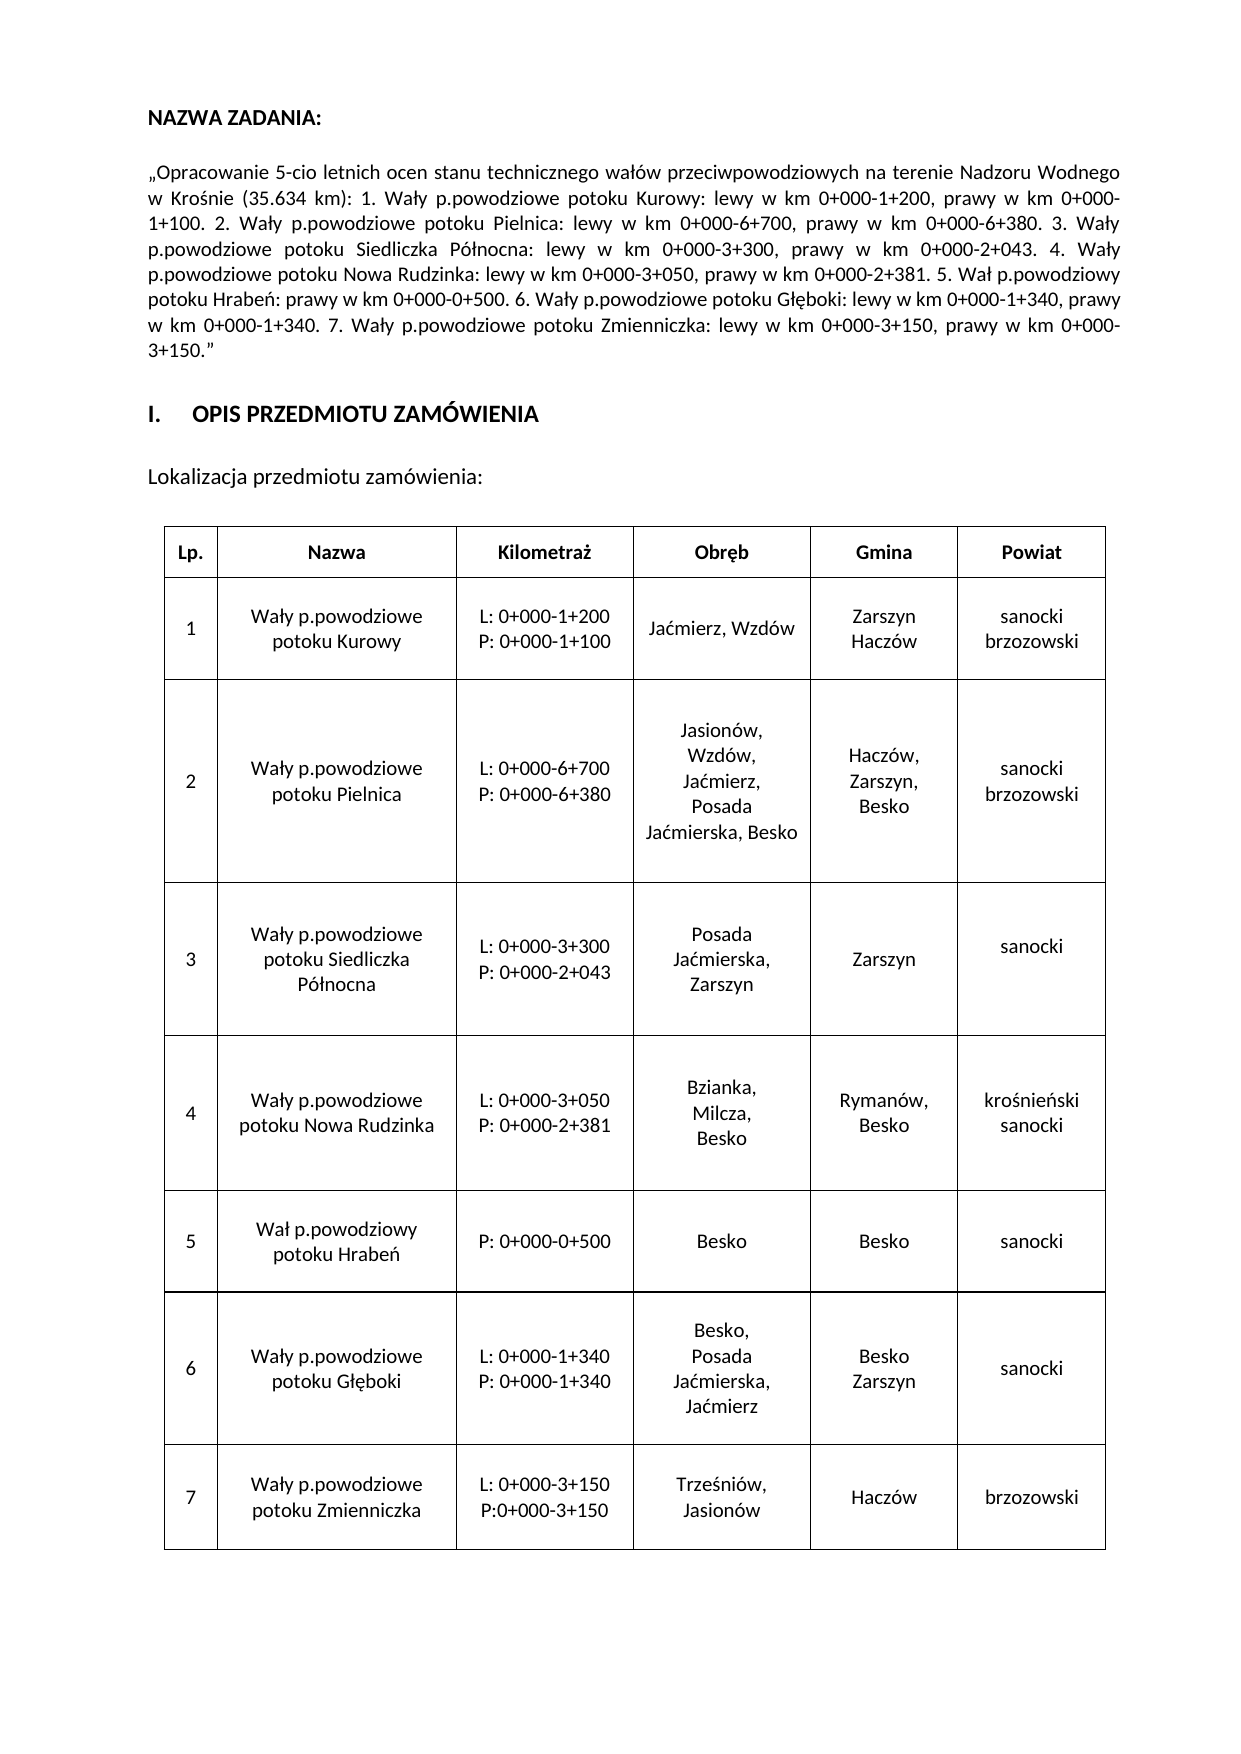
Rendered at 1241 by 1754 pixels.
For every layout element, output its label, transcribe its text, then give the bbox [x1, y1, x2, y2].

table_cell P: 0+000-0+500 [457, 1191, 633, 1291]
table_cell Haczów [811, 1445, 957, 1548]
table_header Lp. [165, 527, 217, 577]
table_cell Wały p.powodziowe potoku Nowa Rudzinka [218, 1036, 456, 1190]
table_header Gmina [811, 527, 957, 577]
table_header Nazwa [218, 527, 456, 577]
table_cell Trześniów, Jasionów [634, 1445, 810, 1548]
table_cell sanocki brzozowski [958, 680, 1105, 882]
table_cell brzozowski [958, 1445, 1105, 1548]
table_cell sanocki [958, 1191, 1105, 1291]
table_cell Besko Zarszyn [811, 1293, 957, 1444]
table_cell Wały p.powodziowe potoku Pielnica [218, 680, 456, 882]
table_cell Besko [634, 1191, 810, 1291]
table_cell L: 0+000-1+200 P: 0+000-1+100 [457, 578, 633, 678]
table_cell Wały p.powodziowe potoku Głęboki [218, 1293, 456, 1444]
table_cell 2 [165, 680, 217, 882]
table_cell L: 0+000-6+700 P: 0+000-6+380 [457, 680, 633, 882]
table_header Obręb [634, 527, 810, 577]
table_cell L: 0+000-3+050 P: 0+000-2+381 [457, 1036, 633, 1190]
table_cell sanocki [958, 1293, 1105, 1444]
table_cell Haczów, Zarszyn, Besko [811, 680, 957, 882]
table_cell 4 [165, 1036, 217, 1190]
table_cell L: 0+000-1+340 P: 0+000-1+340 [457, 1293, 633, 1444]
table_cell Wały p.powodziowe potoku Siedliczka Północna [218, 883, 456, 1035]
table_cell Rymanów, Besko [811, 1036, 957, 1190]
table_cell 6 [165, 1293, 217, 1444]
table_header Kilometraż [457, 527, 633, 577]
table_cell sanocki brzozowski [958, 578, 1105, 678]
table_cell sanocki [958, 883, 1105, 1035]
table_cell Jaćmierz, Wzdów [634, 578, 810, 678]
text NAZWA ZADANIA: [148, 103, 1122, 131]
table_cell Besko [811, 1191, 957, 1291]
table_cell L: 0+000-3+300 P: 0+000-2+043 [457, 883, 633, 1035]
table_cell 3 [165, 883, 217, 1035]
table_cell 5 [165, 1191, 217, 1291]
table_cell 1 [165, 578, 217, 678]
table_cell L: 0+000-3+150 P:0+000-3+150 [457, 1445, 633, 1548]
text Lokalizacja przedmiotu zamówienia: [148, 462, 1122, 490]
table_header Powiat [958, 527, 1105, 577]
text „Opracowanie 5-cio letnich ocen stanu technicznego wałów przeciwpowodziowych na terenie Nadzoru Wodnego w Krośnie (35.634 km): 1. Wały p.powodziowe potoku Kurowy: lewy w km 0+000-1+200, prawy w km 0+000-1+100. 2. Wały p.powodziowe potoku Pielnica: lewy w km 0+000-6+700, prawy w km 0+000-6+380. 3. Wały p.powodziowe potoku Siedliczka Północna: lewy w km 0+000-3+300, prawy w km 0+000-2+043. 4. Wały p.powodziowe potoku Nowa Rudzinka: lewy w km 0+000-3+050, prawy w km 0+000-2+381. 5. Wał p.powodziowy potoku Hrabeń: prawy w km 0+000-0+500. 6. Wały p.powodziowe potoku Głęboki: lewy w km 0+000-1+340, prawy w km 0+000-1+340. 7. Wały p.powodziowe potoku Zmienniczka: lewy w km 0+000-3+150, prawy w km 0+000-3+150.” [148, 159, 1122, 363]
table_cell Besko, Posada Jaćmierska, Jaćmierz [634, 1293, 810, 1444]
table_cell Zarszyn [811, 883, 957, 1035]
table_cell Wały p.powodziowe potoku Kurowy [218, 578, 456, 678]
table_cell Wały p.powodziowe potoku Zmienniczka [218, 1445, 456, 1548]
table_cell Wał p.powodziowy potoku Hrabeń [218, 1191, 456, 1291]
table_cell Posada Jaćmierska, Zarszyn [634, 883, 810, 1035]
list OPIS PRZEDMIOTU ZAMÓWIENIA [148, 398, 1122, 428]
table_cell Zarszyn Haczów [811, 578, 957, 678]
table_cell Jasionów, Wzdów, Jaćmierz, Posada Jaćmierska, Besko [634, 680, 810, 882]
table_cell krośnieński sanocki [958, 1036, 1105, 1190]
table_cell Bzianka, Milcza, Besko [634, 1036, 810, 1190]
table_cell 7 [165, 1445, 217, 1548]
